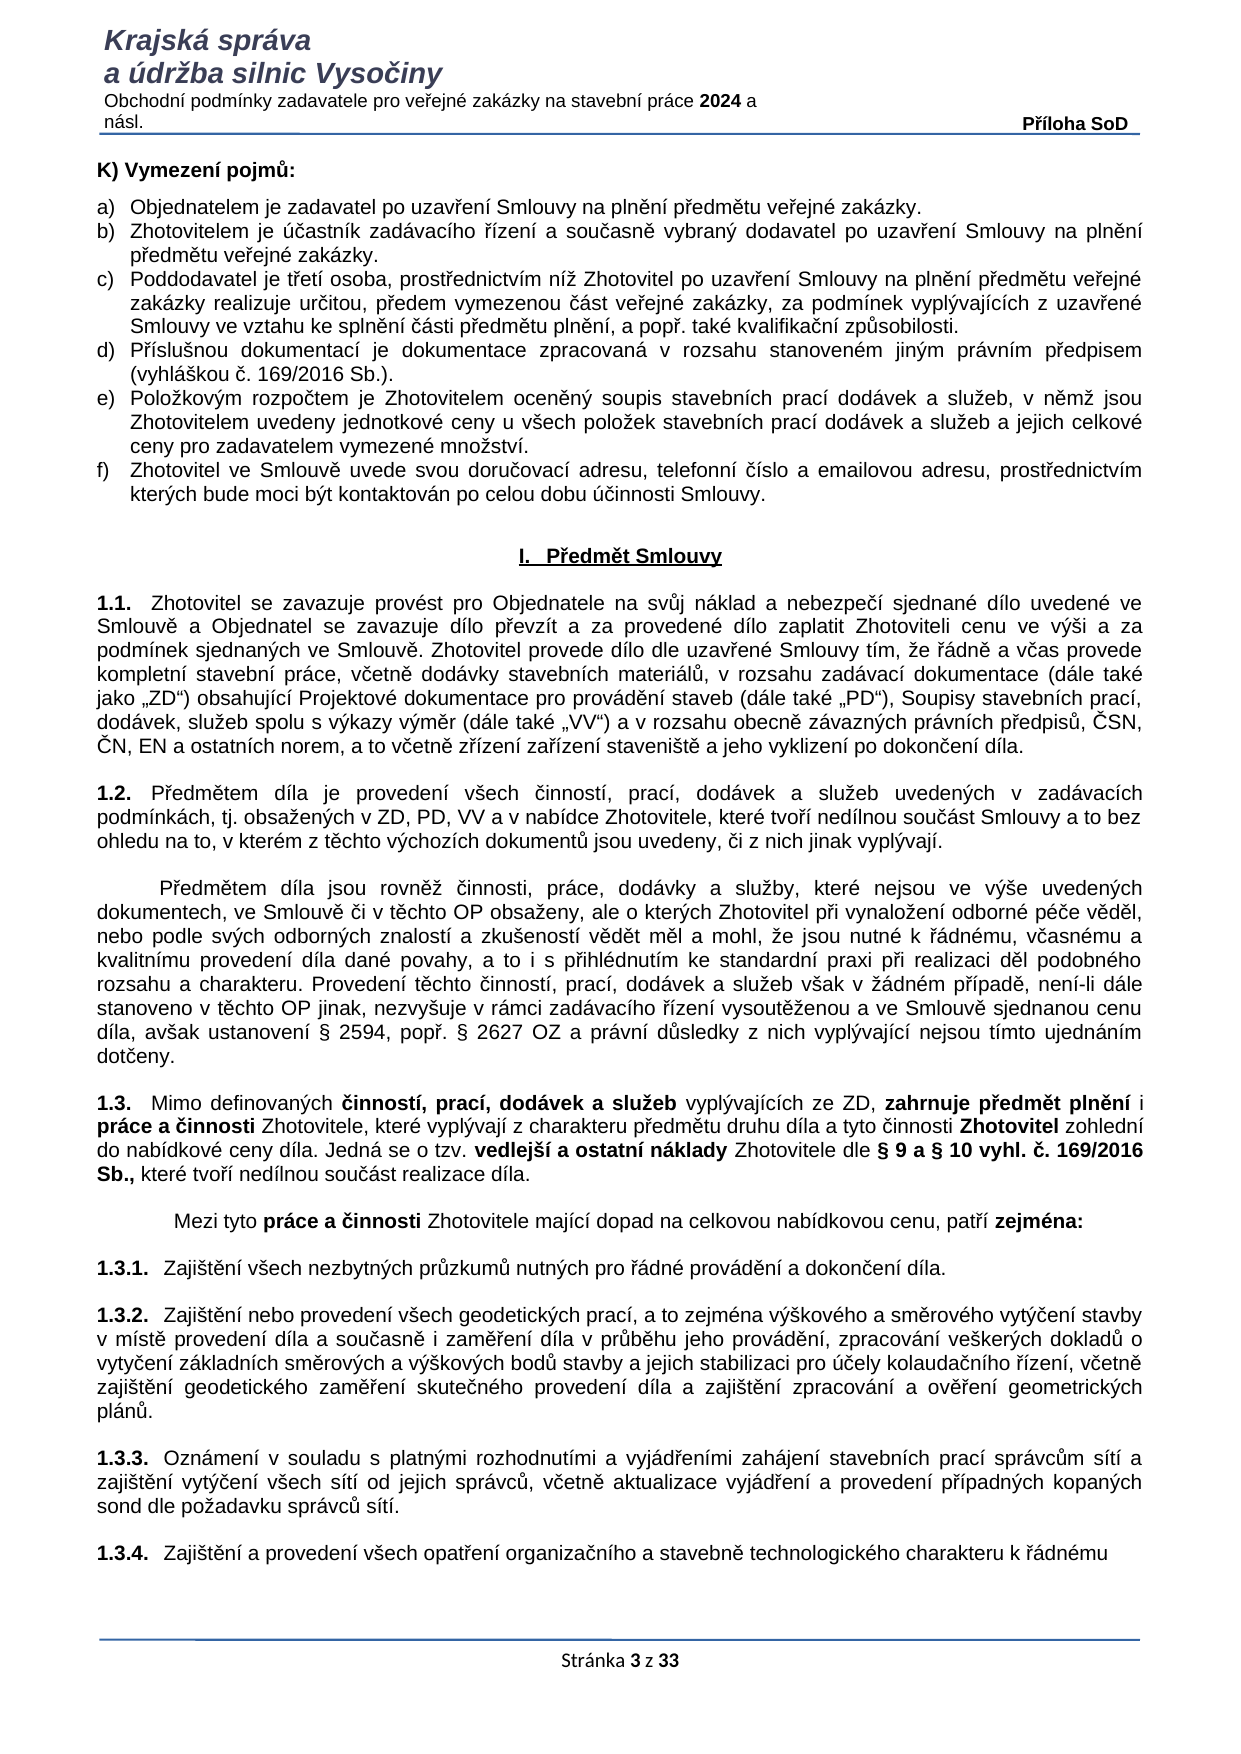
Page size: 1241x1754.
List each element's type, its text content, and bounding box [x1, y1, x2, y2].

text Mezi tyto práce a činnosti Zhotovitele mající dopad na celkovou nabídkovou cenu, patří zejména: [97, 1209, 1144, 1233]
list Položkovým rozpočtem je Zhotovitelem oceněný soupis stavebních prací dodávek a služeb, v němž jsou Zhotovitelem uvedeny jednotkové ceny u všech položek stavebních prací dodávek a služeb a jejich celkové ceny pro zadavatelem vymezené množství. [97, 386, 1144, 458]
list Zajištění a provedení všech opatření organizačního a stavebně technologického charakteru k řádnému [97, 1540, 1144, 1564]
list Mimo definovaných činností, prací, dodávek a služeb vyplývajících ze ZD, zahrnuje předmět plnění i práce a činnosti Zhotovitele, které vyplývají z charakteru předmětu druhu díla a tyto činnosti Zhotovitel zohlední do nabídkové ceny díla. Jedná se o tzv. vedlejší a ostatní náklady Zhotovitele dle § 9 a § 10 vyhl. č. 169/2016 Sb., které tvoří nedílnou součást realizace díla. [97, 1090, 1144, 1186]
list Poddodavatel je třetí osoba, prostřednictvím níž Zhotovitel po uzavření Smlouvy na plnění předmětu veřejné zakázky realizuje určitou, předem vymezenou část veřejné zakázky, za podmínek vyplývajících z uzavřené Smlouvy ve vztahu ke splnění části předmětu plnění, a popř. také kvalifikační způsobilosti. [97, 266, 1144, 338]
list Zhotovitelem je účastník zadávacího řízení a současně vybraný dodavatel po uzavření Smlouvy na plnění předmětu veřejné zakázky. [97, 218, 1144, 266]
list Objednatelem je zadavatel po uzavření Smlouvy na plnění předmětu veřejné zakázky. [97, 194, 1144, 218]
list Zajištění nebo provedení všech geodetických prací, a to zejména výškového a směrového vytýčení stavby v místě provedení díla a současně i zaměření díla v průběhu jeho provádění, zpracování veškerých dokladů o vytyčení základních směrových a výškových bodů stavby a jejich stabilizaci pro účely kolaudačního řízení, včetně zajištění geodetického zaměření skutečného provedení díla a zajištění zpracování a ověření geometrických plánů. [97, 1303, 1144, 1423]
text K) Vymezení pojmů: [97, 158, 1144, 182]
list Předmět Smlouvy [97, 543, 1144, 567]
list Oznámení v souladu s platnými rozhodnutími a vyjádřeními zahájení stavebních prací správcům sítí a zajištění vytýčení všech sítí od jejich správců, včetně aktualizace vyjádření a provedení případných kopaných sond dle požadavku správců sítí. [97, 1446, 1144, 1517]
list Zhotovitel ve Smlouvě uvede svou doručovací adresu, telefonní číslo a emailovou adresu, prostřednictvím kterých bude moci být kontaktován po celou dobu účinnosti Smlouvy. [97, 458, 1144, 506]
list Předmětem díla je provedení všech činností, prací, dodávek a služeb uvedených v zadávacích podmínkách, tj. obsažených v ZD, PD, VV a v nabídce Zhotovitele, které tvoří nedílnou součást Smlouvy a to bez ohledu na to, v kterém z těchto výchozích dokumentů jsou uvedeny, či z nich jinak vyplývají. [97, 781, 1144, 853]
list Příslušnou dokumentací je dokumentace zpracovaná v rozsahu stanoveném jiným právním předpisem (vyhláškou č. 169/2016 Sb.). [97, 338, 1144, 386]
list Zhotovitel se zavazuje provést pro Objednatele na svůj náklad a nebezpečí sjednané dílo uvedené ve Smlouvě a Objednatel se zavazuje dílo převzít a za provedené dílo zaplatit Zhotoviteli cenu ve výši a za podmínek sjednaných ve Smlouvě. Zhotovitel provede dílo dle uzavřené Smlouvy tím, že řádně a včas provede kompletní stavební práce, včetně dodávky stavebních materiálů, v rozsahu zadávací dokumentace (dále také jako „ZD“) obsahující Projektové dokumentace pro provádění staveb (dále také „PD“), Soupisy stavebních prací, dodávek, služeb spolu s výkazy výměr (dále také „VV“) a v rozsahu obecně závazných právních předpisů, ČSN, ČN, EN a ostatních norem, a to včetně zřízení zařízení staveniště a jeho vyklizení po dokončení díla. [97, 590, 1144, 758]
list Zajištění všech nezbytných průzkumů nutných pro řádné provádění a dokončení díla. [97, 1256, 1144, 1280]
text Předmětem díla jsou rovněž činnosti, práce, dodávky a služby, které nejsou ve výše uvedených dokumentech, ve Smlouvě či v těchto OP obsaženy, ale o kterých Zhotovitel při vynaložení odborné péče věděl, nebo podle svých odborných znalostí a zkušeností vědět měl a mohl, že jsou nutné k řádnému, včasnému a kvalitnímu provedení díla dané povahy, a to i s přihlédnutím ke standardní praxi při realizaci děl podobného rozsahu a charakteru. Provedení těchto činností, prací, dodávek a služeb však v žádném případě, není-li dále stanoveno v těchto OP jinak, nezvyšuje v rámci zadávacího řízení vysoutěženou a ve Smlouvě sjednanou cenu díla, avšak ustanovení § 2594, popř. § 2627 OZ a právní důsledky z nich vyplývající nejsou tímto ujednáním dotčeny. [97, 876, 1144, 1067]
